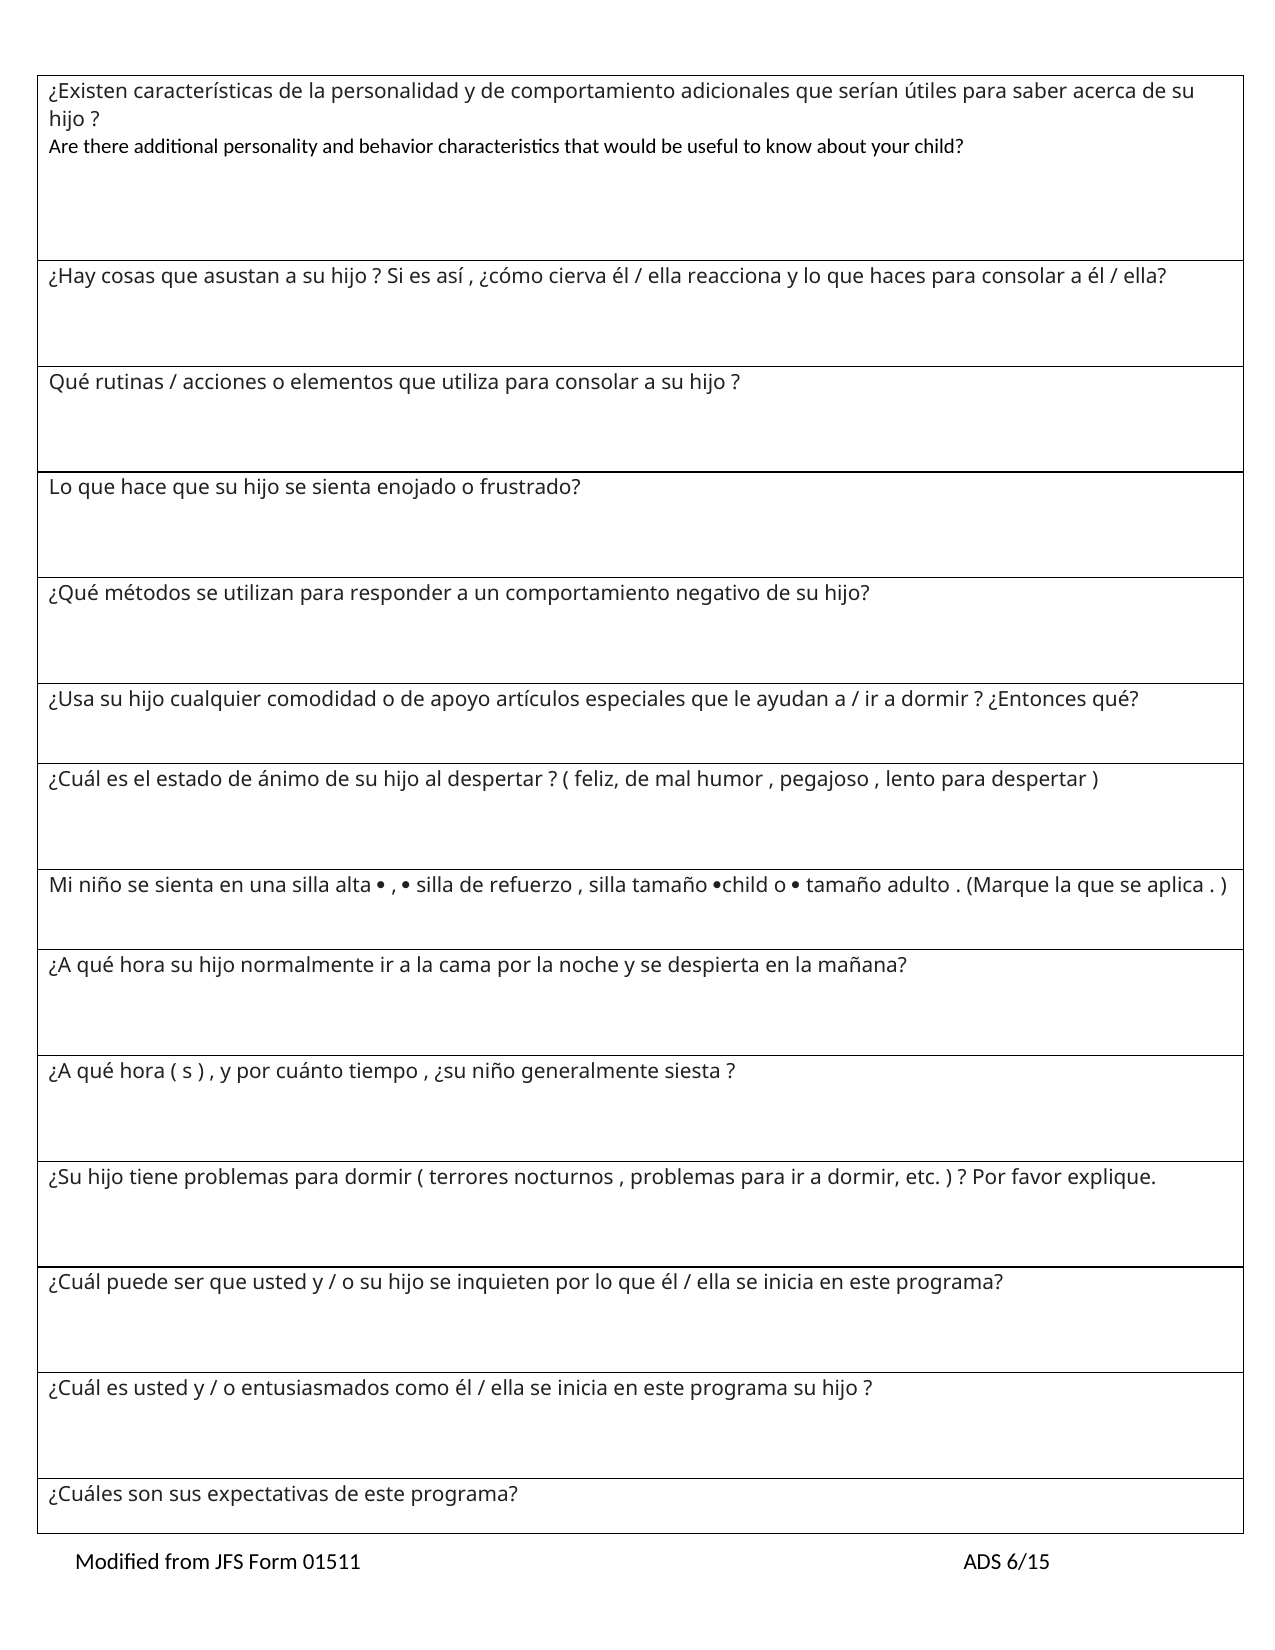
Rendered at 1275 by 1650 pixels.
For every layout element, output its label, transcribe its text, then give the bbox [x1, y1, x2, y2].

table_cell ¿Su hijo tiene problemas para dormir ( terrores nocturnos , problemas para ir a dormir, etc. ) ? Por favor explique. [38, 1162, 1243, 1266]
table_cell ¿A qué hora su hijo normalmente ir a la cama por la noche y se despierta en la mañana? [38, 950, 1243, 1055]
table_cell ¿Cuál es usted y / o entusiasmados como él / ella se inicia en este programa su hijo ? [38, 1373, 1243, 1478]
table_cell ¿Hay cosas que asustan a su hijo ? Si es así , ¿cómo cierva él / ella reacciona y lo que haces para consolar a él / ella? [38, 261, 1243, 366]
table_cell ¿Cuál es el estado de ánimo de su hijo al despertar ? ( feliz, de mal humor , pegajoso , lento para despertar ) [38, 764, 1243, 869]
table_cell ¿A qué hora ( s ) , y por cuánto tiempo , ¿su niño generalmente siesta ? [38, 1056, 1243, 1161]
table_cell ¿Existen características de la personalidad y de comportamiento adicionales que serían útiles para saber acerca de su hijo ? Are there additional personality and behavior characteristics that would be useful to know about your child? [38, 76, 1243, 260]
table_cell ¿Qué métodos se utilizan para responder a un comportamiento negativo de su hijo? [38, 578, 1243, 683]
table_cell Mi niño se sienta en una silla alta , silla de refuerzo , silla tamaño child o tamaño adulto . (Marque la que se aplica . ) [38, 870, 1243, 949]
table_cell Qué rutinas / acciones o elementos que utiliza para consolar a su hijo ? [38, 367, 1243, 471]
table_cell ¿Usa su hijo cualquier comodidad o de apoyo artículos especiales que le ayudan a / ir a dormir ? ¿Entonces qué? [38, 684, 1243, 763]
table_cell ¿Cuál puede ser que usted y / o su hijo se inquieten por lo que él / ella se inicia en este programa? [38, 1268, 1243, 1372]
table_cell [38, 1479, 1243, 1533]
table_cell Lo que hace que su hijo se sienta enojado o frustrado? [38, 473, 1243, 577]
